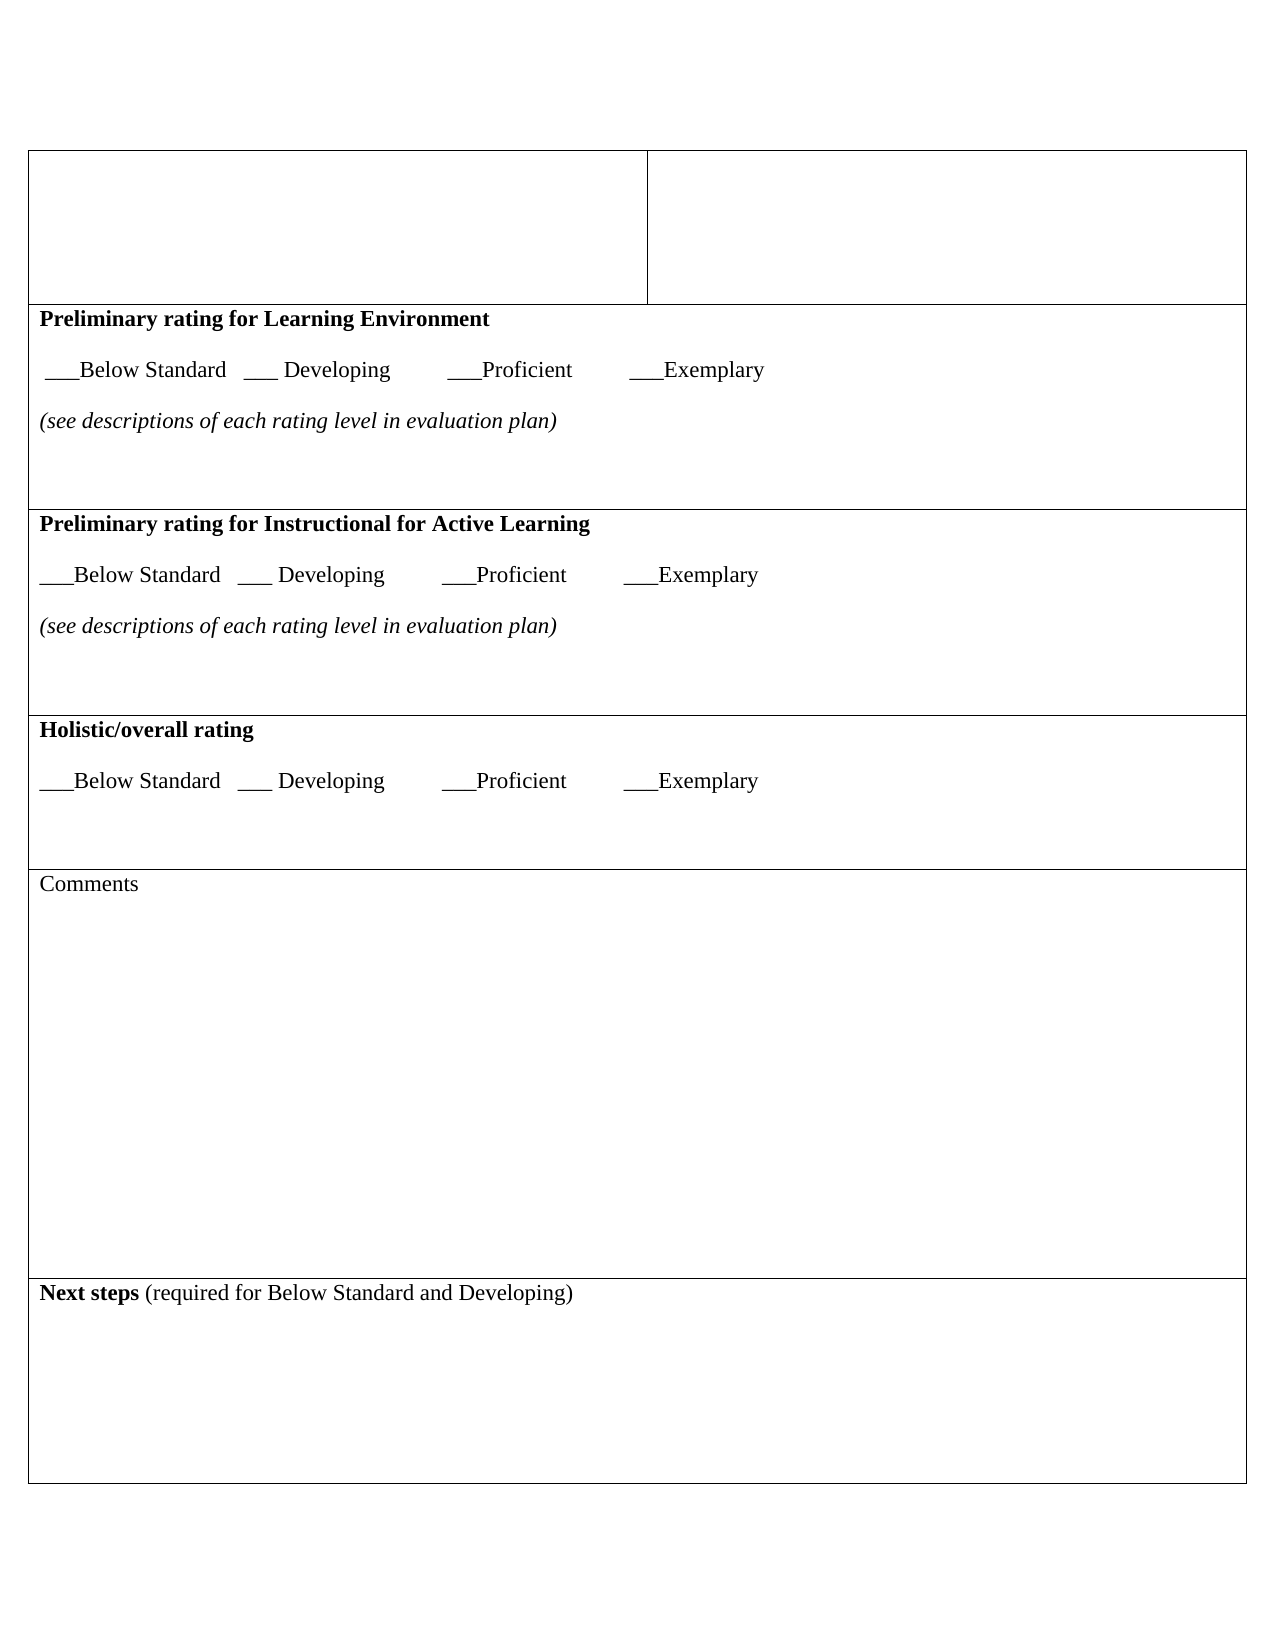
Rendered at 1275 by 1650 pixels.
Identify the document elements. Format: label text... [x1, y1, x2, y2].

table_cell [29, 151, 647, 304]
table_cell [29, 1279, 1246, 1483]
table_cell Holistic/overall rating ___Below Standard ___ Developing ___Proficient ___Exemplary [29, 716, 1246, 869]
table_cell Preliminary rating for Learning Environment ___Below Standard ___ Developing ___Proficient ___Exemplary (see descriptions of each rating level in evaluation plan) [29, 305, 1246, 509]
table_cell Comments [29, 870, 1246, 1278]
table_cell Preliminary rating for Instructional for Active Learning ___Below Standard ___ Developing ___Proficient ___Exemplary (see descriptions of each rating level in evaluation plan) [29, 510, 1246, 714]
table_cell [648, 151, 1246, 304]
